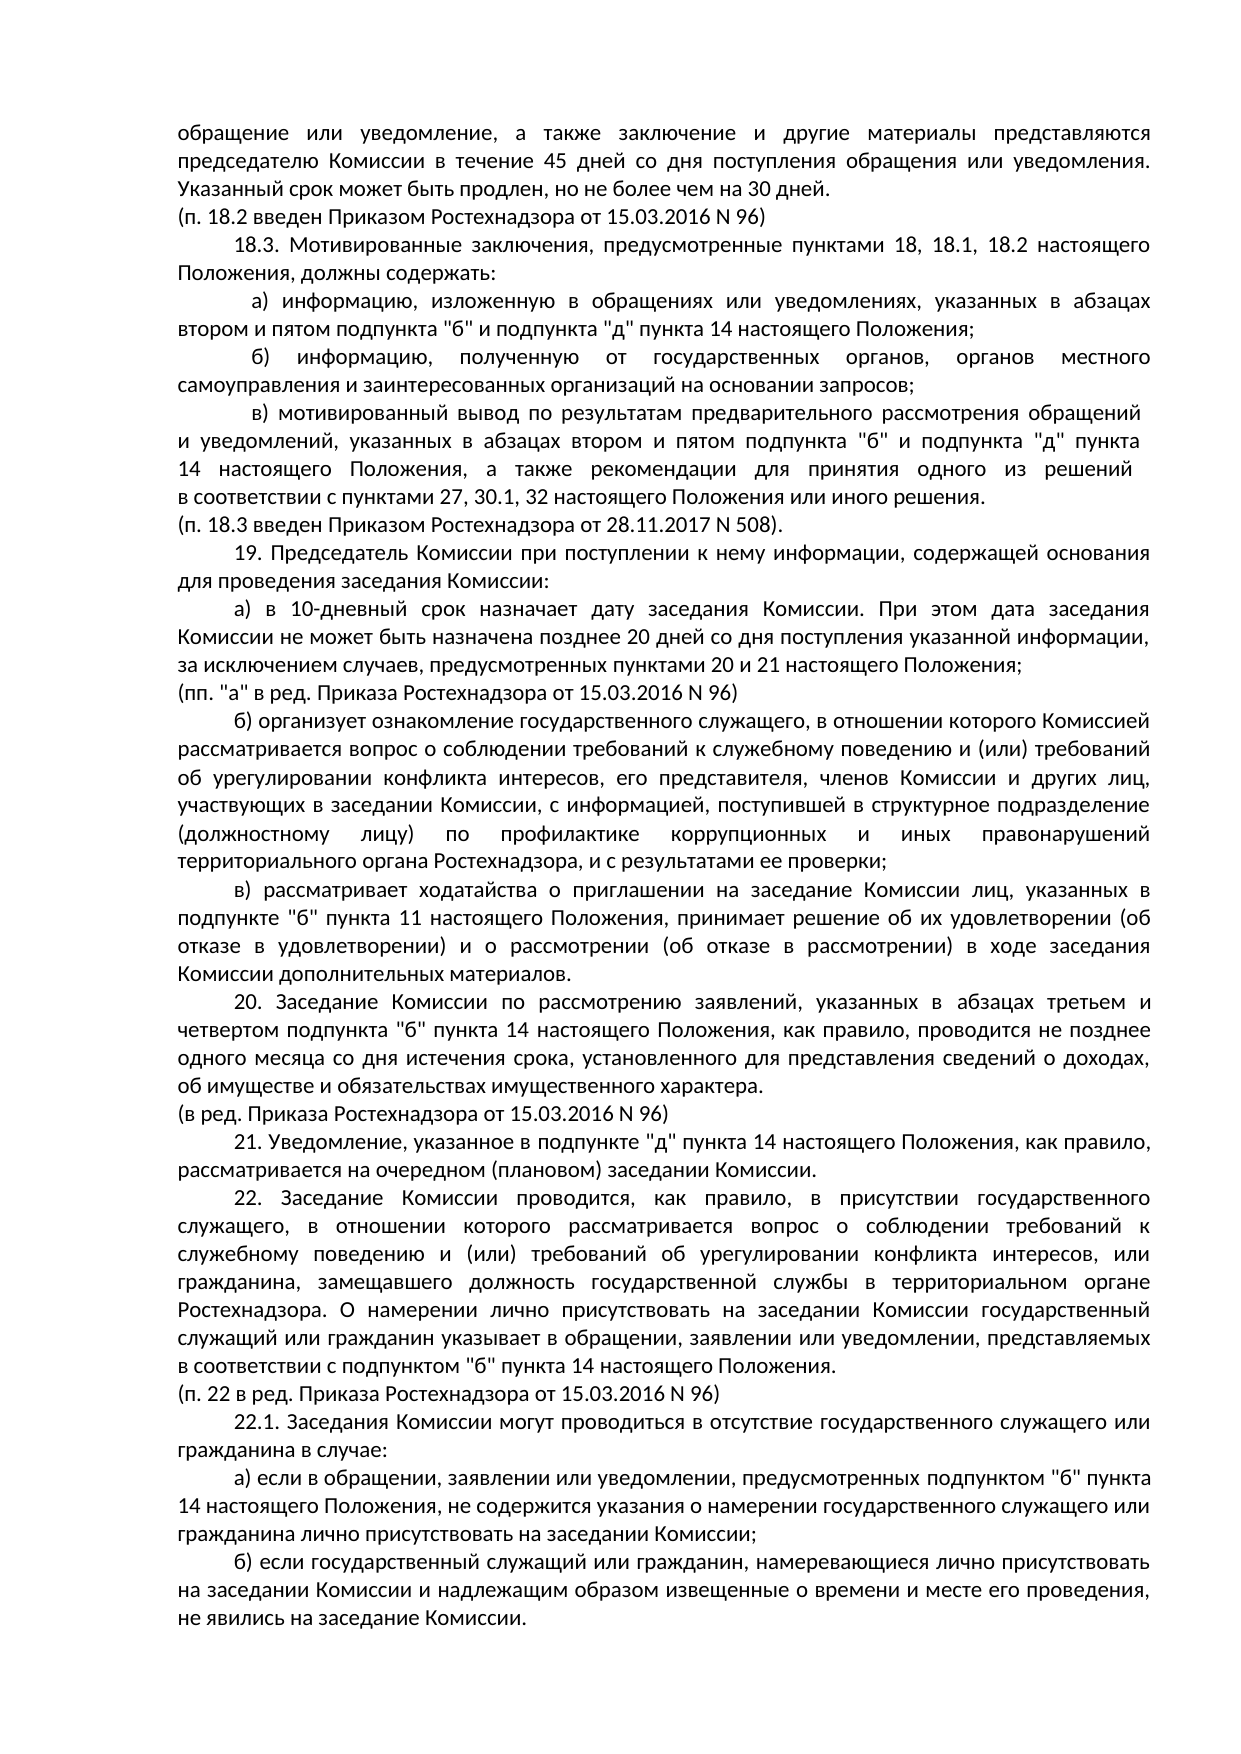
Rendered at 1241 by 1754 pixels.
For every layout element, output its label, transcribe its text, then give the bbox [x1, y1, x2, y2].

text а) если в обращении, заявлении или уведомлении, предусмотренных подпунктом "б" пункта 14 настоящего Положения, не содержится указания о намерении государственного служащего или гражданина лично присутствовать на заседании Комиссии; [177, 1463, 1152, 1547]
text а) в 10-дневный срок назначает дату заседания Комиссии. При этом дата заседания Комиссии не может быть назначена позднее 20 дней со дня поступления указанной информации, за исключением случаев, предусмотренных пунктами 20 и 21 настоящего Положения; [177, 594, 1152, 678]
text (п. 18.3 введен Приказом Ростехнадзора от 28.11.2017 N 508). [177, 510, 1152, 538]
text в) мотивированный вывод по результатам предварительного рассмотрения обращений и уведомлений, указанных в абзацах втором и пятом подпункта "б" и подпункта "д" пункта 14 настоящего Положения, а также рекомендации для принятия одного из решений в соответствии с пунктами 27, 30.1, 32 настоящего Положения или иного решения. [177, 398, 1152, 510]
text в) рассматривает ходатайства о приглашении на заседание Комиссии лиц, указанных в подпункте "б" пункта 11 настоящего Положения, принимает решение об их удовлетворении (об отказе в удовлетворении) и о рассмотрении (об отказе в рассмотрении) в ходе заседания Комиссии дополнительных материалов. [177, 875, 1152, 987]
text (п. 18.2 введен Приказом Ростехнадзора от 15.03.2016 N 96) [177, 202, 1152, 230]
text 20. Заседание Комиссии по рассмотрению заявлений, указанных в абзацах третьем и четвертом подпункта "б" пункта 14 настоящего Положения, как правило, проводится не позднее одного месяца со дня истечения срока, установленного для представления сведений о доходах, об имуществе и обязательствах имущественного характера. [177, 987, 1152, 1099]
text б) информацию, полученную от государственных органов, органов местного самоуправления и заинтересованных организаций на основании запросов; [177, 342, 1152, 398]
text 22.1. Заседания Комиссии могут проводиться в отсутствие государственного служащего или гражданина в случае: [177, 1407, 1152, 1463]
text (п. 22 в ред. Приказа Ростехнадзора от 15.03.2016 N 96) [177, 1379, 1152, 1407]
text б) если государственный служащий или гражданин, намеревающиеся лично присутствовать на заседании Комиссии и надлежащим образом извещенные о времени и месте его проведения, не явились на заседание Комиссии. [177, 1547, 1152, 1631]
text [177, 118, 1152, 202]
text б) организует ознакомление государственного служащего, в отношении которого Комиссией рассматривается вопрос о соблюдении требований к служебному поведению и (или) требований об урегулировании конфликта интересов, его представителя, членов Комиссии и других лиц, участвующих в заседании Комиссии, с информацией, поступившей в структурное подразделение (должностному лицу) по профилактике коррупционных и иных правонарушений территориального органа Ростехнадзора, и с результатами ее проверки; [177, 707, 1152, 875]
text 22. Заседание Комиссии проводится, как правило, в присутствии государственного служащего, в отношении которого рассматривается вопрос о соблюдении требований к служебному поведению и (или) требований об урегулировании конфликта интересов, или гражданина, замещавшего должность государственной службы в территориальном органе Ростехнадзора. О намерении лично присутствовать на заседании Комиссии государственный служащий или гражданин указывает в обращении, заявлении или уведомлении, представляемых в соответствии с подпунктом "б" пункта 14 настоящего Положения. [177, 1183, 1152, 1379]
text (в ред. Приказа Ростехнадзора от 15.03.2016 N 96) [177, 1099, 1152, 1127]
text (пп. "а" в ред. Приказа Ростехнадзора от 15.03.2016 N 96) [177, 678, 1152, 707]
text а) информацию, изложенную в обращениях или уведомлениях, указанных в абзацах втором и пятом подпункта "б" и подпункта "д" пункта 14 настоящего Положения; [177, 286, 1152, 342]
text 18.3. Мотивированные заключения, предусмотренные пунктами 18, 18.1, 18.2 настоящего Положения, должны содержать: [177, 230, 1152, 286]
text 21. Уведомление, указанное в подпункте "д" пункта 14 настоящего Положения, как правило, рассматривается на очередном (плановом) заседании Комиссии. [177, 1127, 1152, 1183]
text 19. Председатель Комиссии при поступлении к нему информации, содержащей основания для проведения заседания Комиссии: [177, 538, 1152, 594]
